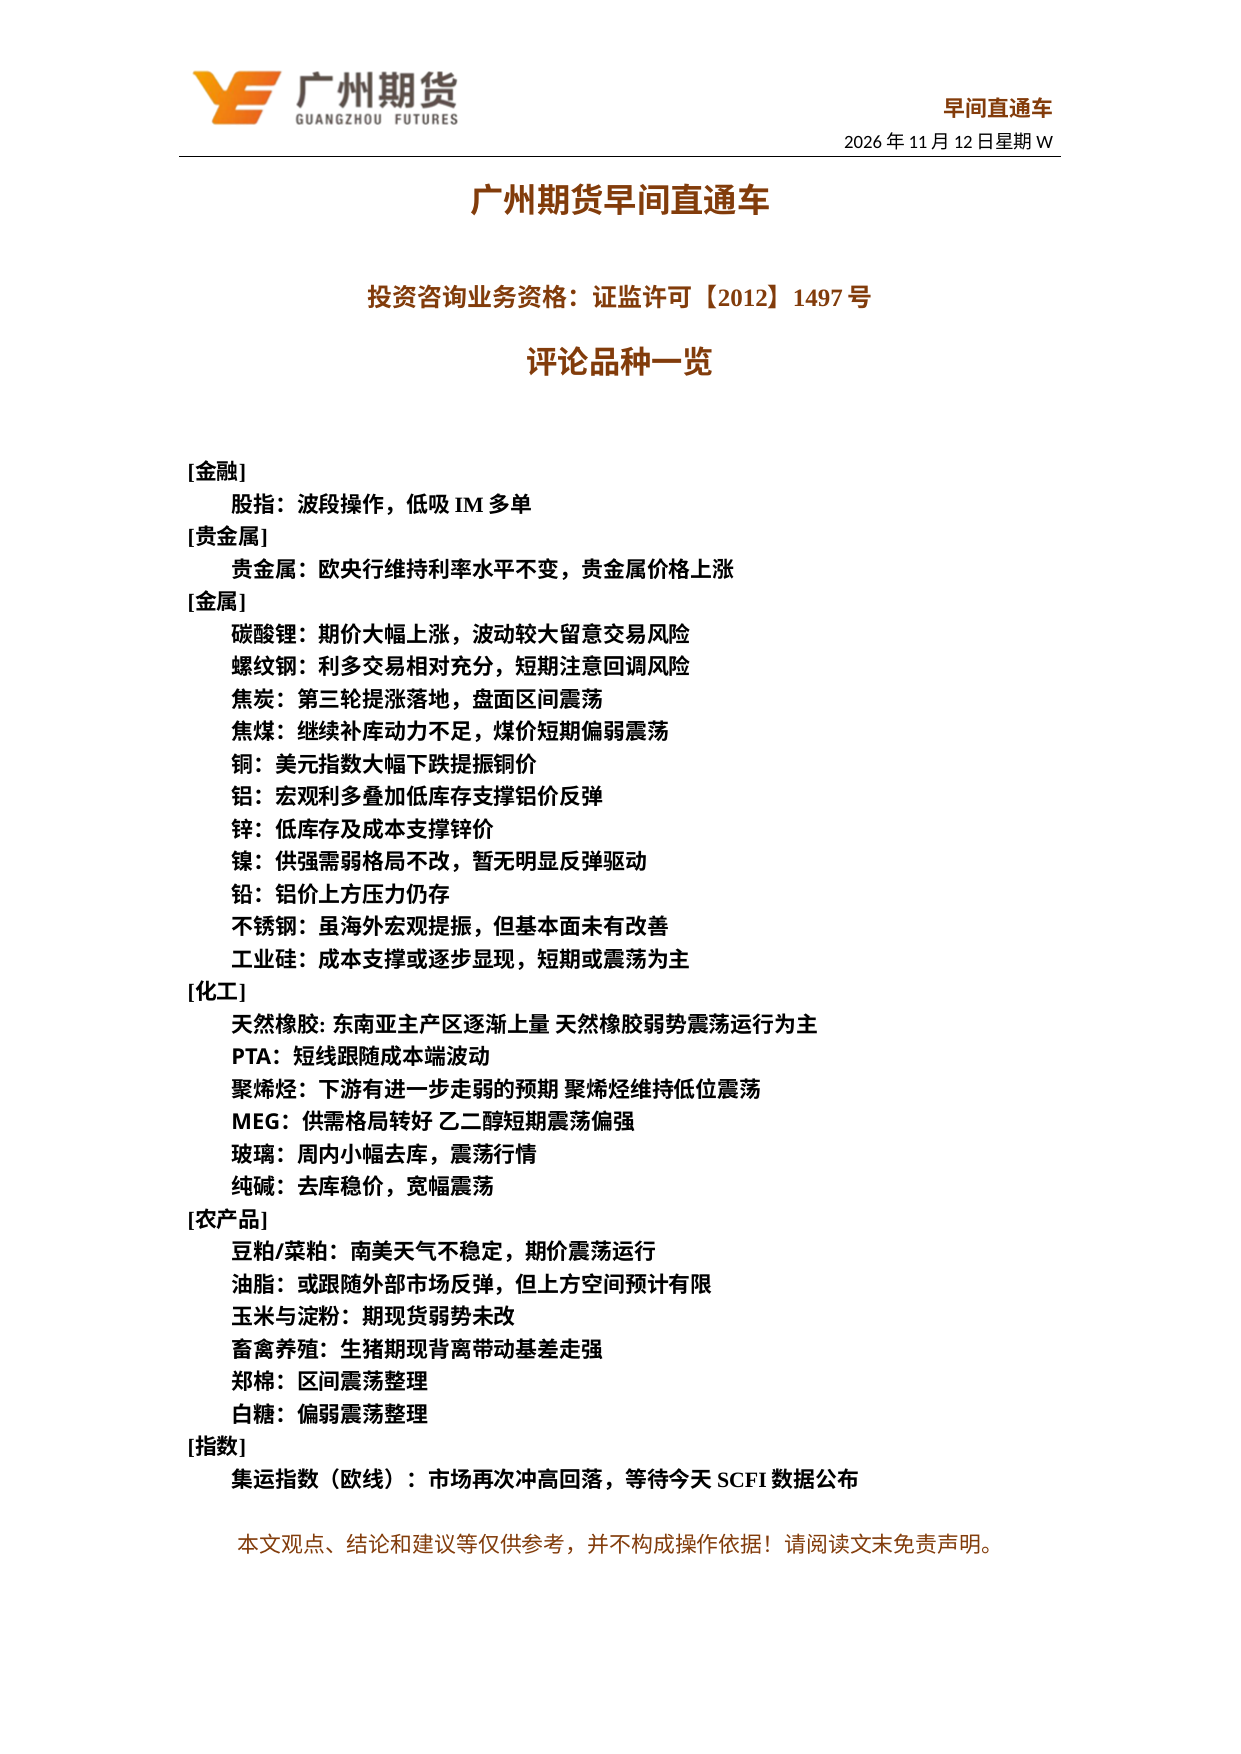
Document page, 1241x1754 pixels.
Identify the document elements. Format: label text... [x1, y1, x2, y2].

text 投资咨询业务资格：证监许可【2012】1497号 [187, 263, 1053, 328]
text 评论品种一览 [187, 328, 1053, 393]
text 本文观点、结论和建议等仅供参考，并不构成操作依据！请阅读文末免责声明。 [187, 1526, 1053, 1559]
picture [187, 58, 479, 136]
text 广州期货早间直通车 [187, 165, 1053, 230]
